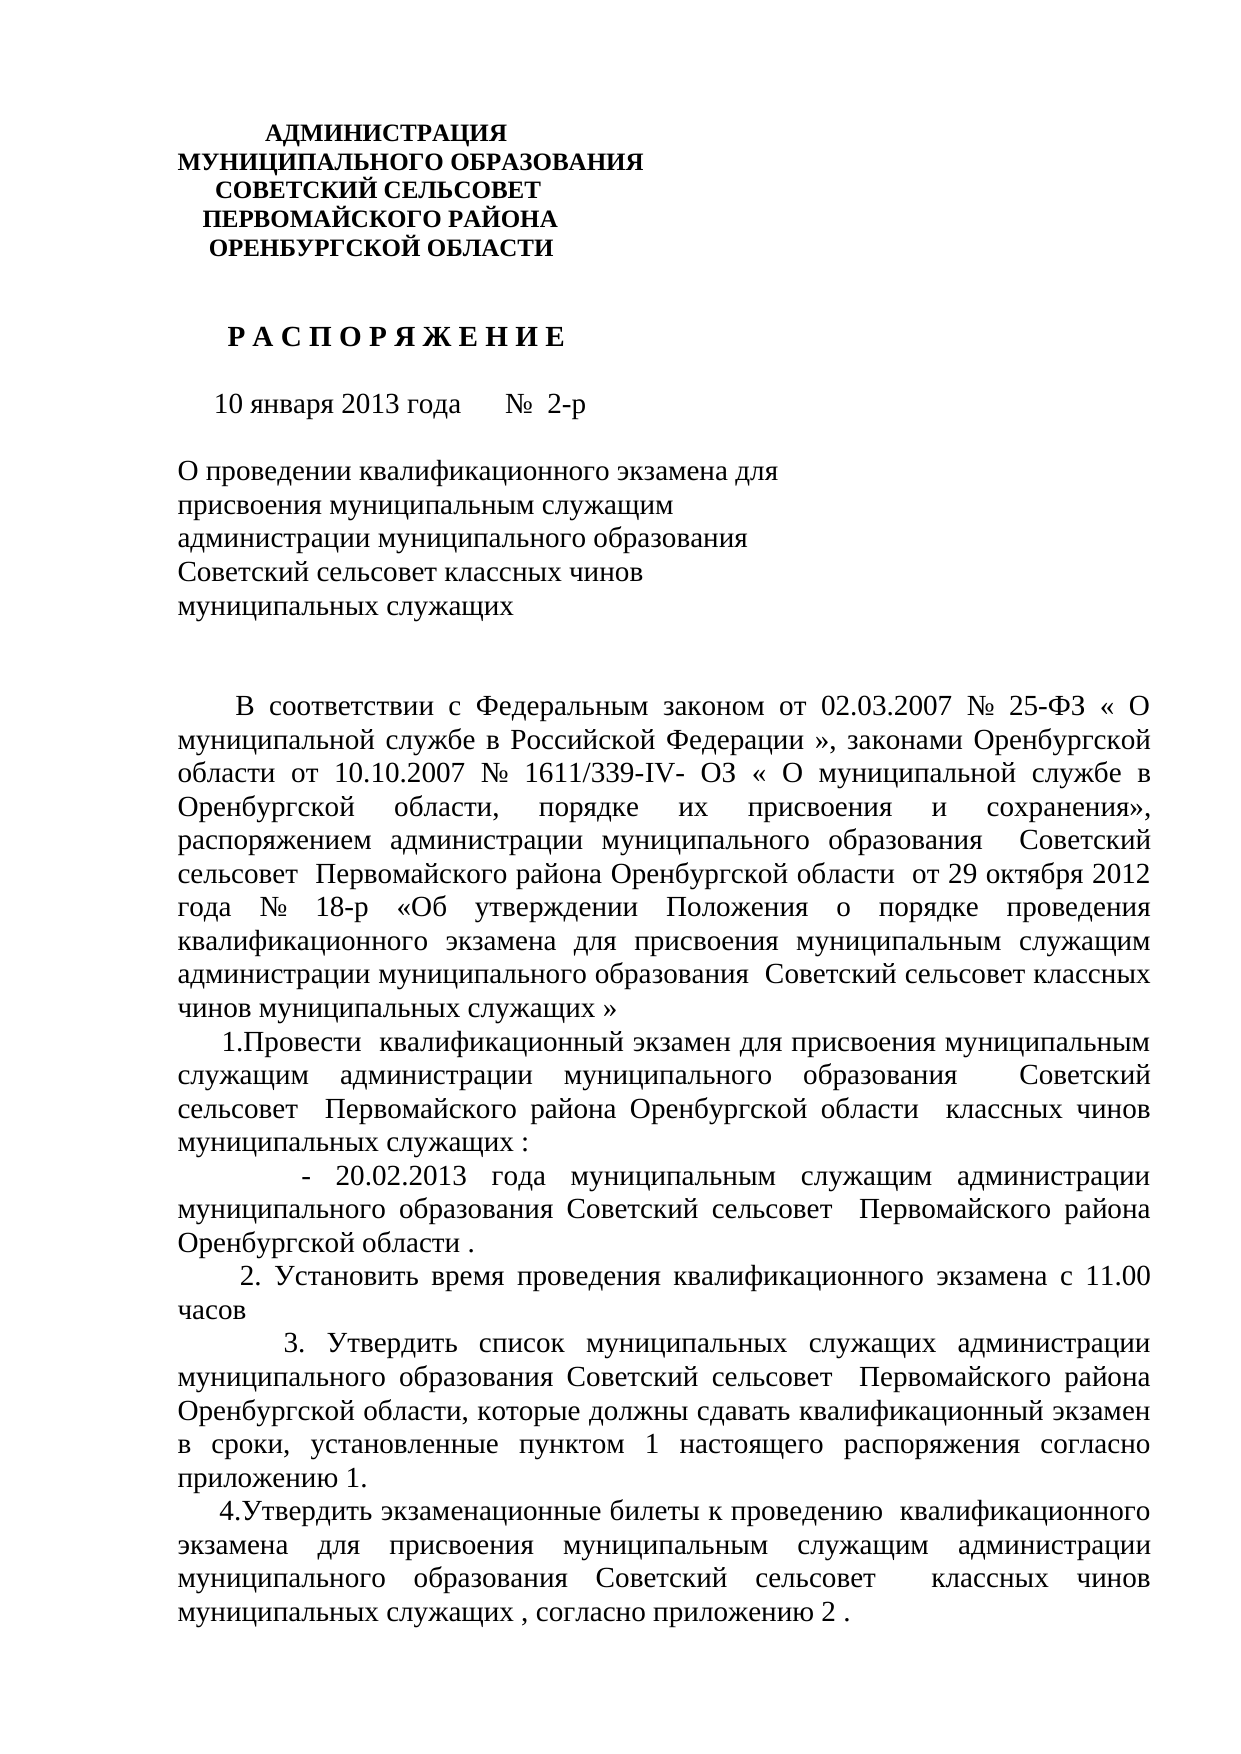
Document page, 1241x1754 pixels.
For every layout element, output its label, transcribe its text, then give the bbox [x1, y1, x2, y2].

text ОРЕНБУРГСКОЙ ОБЛАСТИ [177, 233, 1152, 262]
text администрации муниципального образования [177, 521, 1152, 554]
text МУНИЦИПАЛЬНОГО ОБРАЗОВАНИЯ СОВЕТСКИЙ СЕЛЬСОВЕТ [177, 147, 1152, 204]
text 10 января 2013 года № 2-р [177, 386, 1152, 420]
text ПЕРВОМАЙСКОГО РАЙОНА [177, 204, 1152, 233]
text О проведении квалификационного экзамена для [177, 453, 1152, 487]
text 1.Провести квалификационный экзамен для присвоения муниципальным служащим администрации муниципального образования Советский сельсовет Первомайского района Оренбургской области классных чинов муниципальных служащих : [177, 1024, 1152, 1158]
text муниципальных служащих [177, 588, 1152, 621]
text В соответствии с Федеральным законом от 02.03.2007 № 25-ФЗ « О муниципальной службе в Российской Федерации », законами Оренбургской области от 10.10.2007 № 1611/339-IV- ОЗ « О муниципальной службе в Оренбургской области, порядке их присвоения и сохранения», распоряжением администрации муниципального образования Советский сельсовет Первомайского района Оренбургской области от 29 октября 2012 года № 18-р «Об утверждении Положения о порядке проведения квалификационного экзамена для присвоения муниципальным служащим администрации муниципального образования Советский сельсовет классных чинов муниципальных служащих » [177, 688, 1152, 1024]
text 4.Утвердить экзаменационные билеты к проведению квалификационного экзамена для присвоения муниципальным служащим администрации муниципального образования Советский сельсовет классных чинов муниципальных служащих , согласно приложению 2 . [177, 1493, 1152, 1627]
text - 20.02.2013 года муниципальным служащим администрации муниципального образования Советский сельсовет Первомайского района Оренбургской области . [177, 1158, 1152, 1258]
text Р А С П О Р Я Ж Е Н И Е [177, 319, 1152, 353]
text АДМИНИСТРАЦИЯ [177, 118, 1152, 147]
text присвоения муниципальным служащим [177, 487, 1152, 521]
text 3. Утвердить список муниципальных служащих администрации муниципального образования Советский сельсовет Первомайского района Оренбургской области, которые должны сдавать квалификационный экзамен в сроки, установленные пунктом 1 настоящего распоряжения согласно приложению 1. [177, 1326, 1152, 1493]
text Советский сельсовет классных чинов [177, 554, 1152, 588]
text 2. Установить время проведения квалификационного экзамена с 11.00 часов [177, 1258, 1152, 1326]
